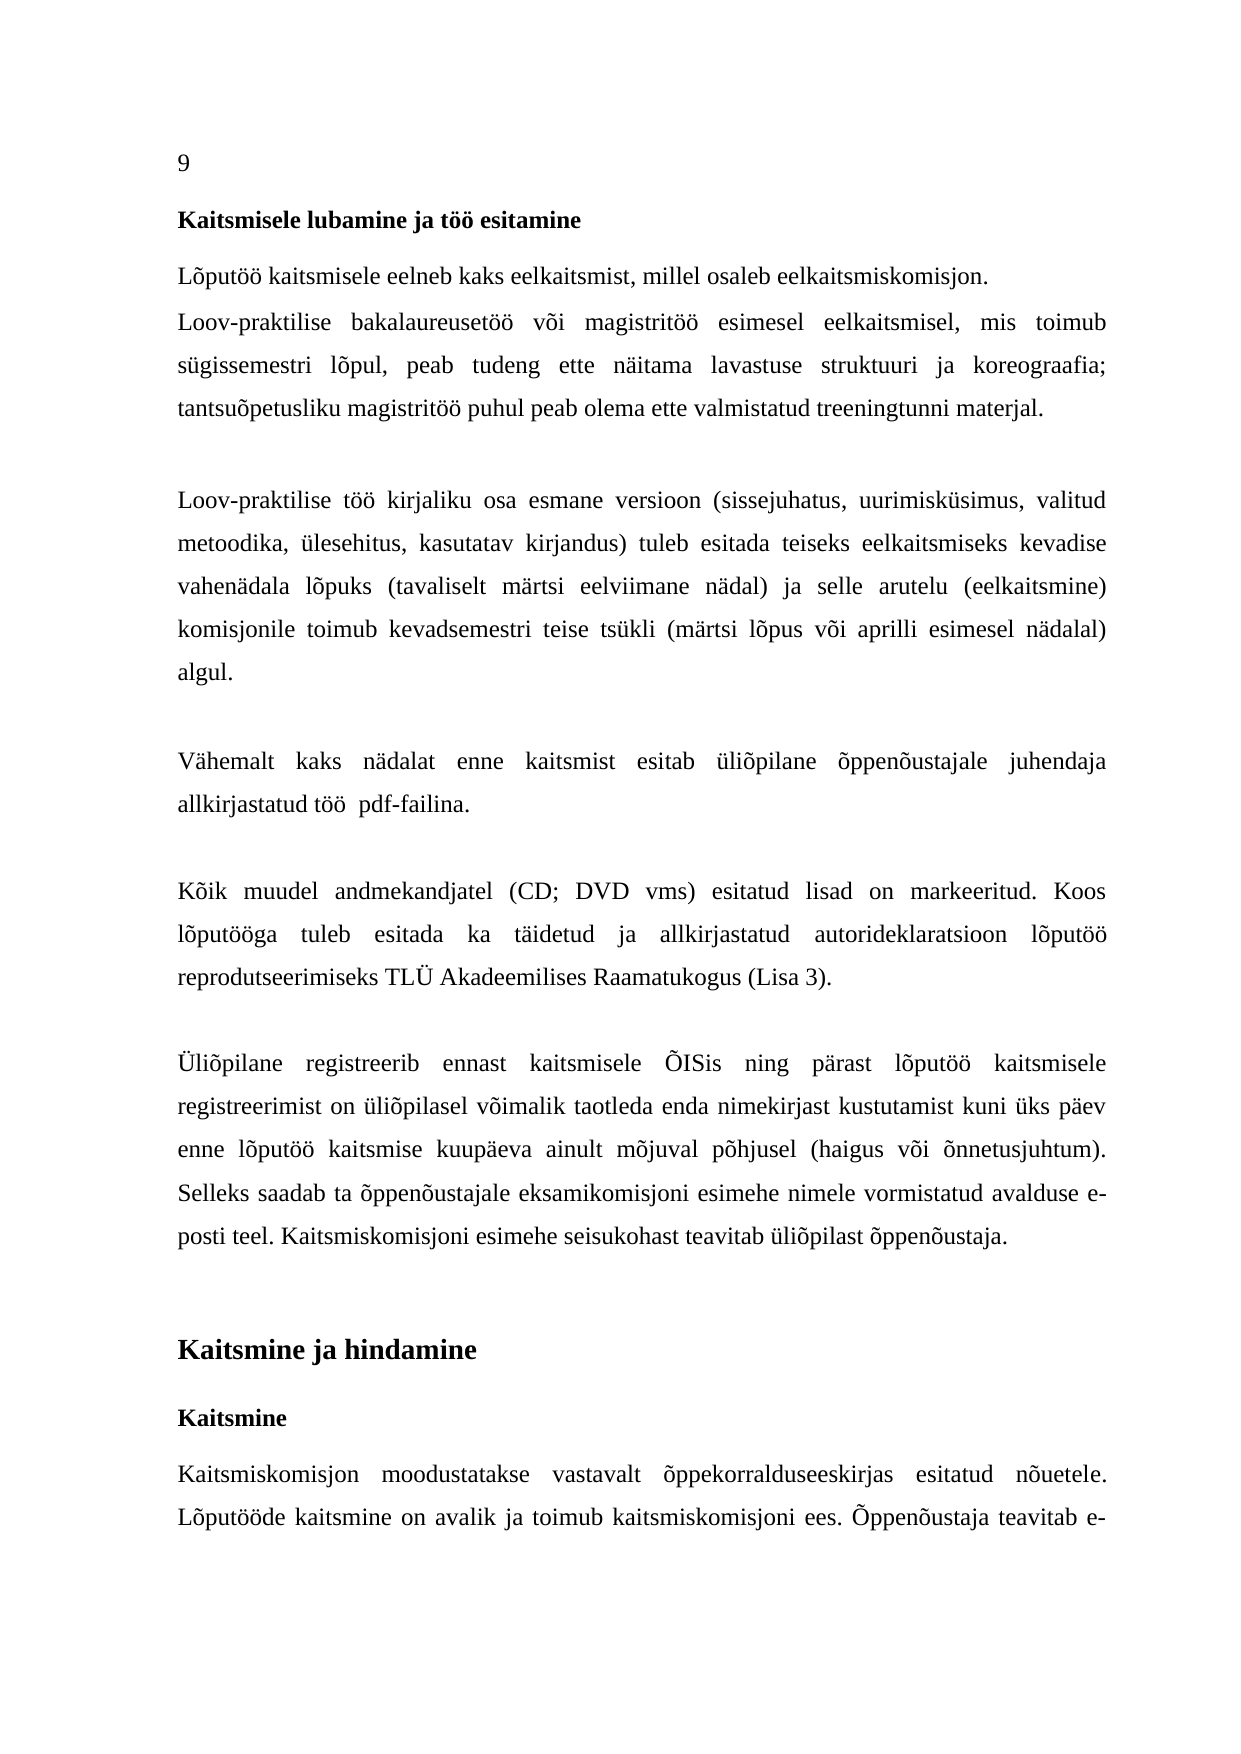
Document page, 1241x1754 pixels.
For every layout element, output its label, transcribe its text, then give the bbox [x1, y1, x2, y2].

subtitle Kaitsmine [177, 1403, 1107, 1432]
text Loov-praktilise bakalaureusetöö või magistritöö esimesel eelkaitsmisel, mis toimub sügissemestri lõpul, peab tudeng ette näitama lavastuse struktuuri ja koreograafia; tantsuõpetusliku magistritöö puhul peab olema ette valmistatud treeningtunni materjal. [177, 307, 1107, 422]
text Loov-praktilise töö kirjaliku osa esmane versioon (sissejuhatus, uurimisküsimus, valitud metoodika, ülesehitus, kasutatav kirjandus) tuleb esitada teiseks eelkaitsmiseks kevadise vahenädala lõpuks (tavaliselt märtsi eelviimane nädal) ja selle arutelu (eelkaitsmine) komisjonile toimub kevadsemestri teise tsükli (märtsi lõpus või aprilli esimesel nädalal) algul. [177, 485, 1107, 686]
subtitle Kaitsmine ja hindamine [177, 1332, 1107, 1366]
subtitle Kaitsmisele lubamine ja töö esitamine [177, 205, 1107, 234]
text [177, 1459, 1107, 1531]
text Lõputöö kaitsmisele eelneb kaks eelkaitsmist, millel osaleb eelkaitsmiskomisjon. [177, 261, 1107, 289]
text Vähemalt kaks nädalat enne kaitsmist esitab üliõpilane õppenõustajale juhendaja allkirjastatud töö pdf-failina. [177, 746, 1107, 818]
text Üliõpilane registreerib ennast kaitsmisele ÕISis ning pärast lõputöö kaitsmisele registreerimist on üliõpilasel võimalik taotleda enda nimekirjast kustutamist kuni üks päev enne lõputöö kaitsmise kuupäeva ainult mõjuval põhjusel (haigus või õnnetusjuhtum). Selleks saadab ta õppenõustajale eksamikomisjoni esimehe nimele vormistatud avalduse e-posti teel. Kaitsmiskomisjoni esimehe seisukohast teavitab üliõpilast õppenõustaja. [177, 1048, 1107, 1249]
text Kõik muudel andmekandjatel (CD; DVD vms) esitatud lisad on markeeritud. Koos lõputööga tuleb esitada ka täidetud ja allkirjastatud autorideklaratsioon lõputöö reprodutseerimiseks TLÜ Akadeemilises Raamatukogus (Lisa 3). [177, 876, 1107, 991]
